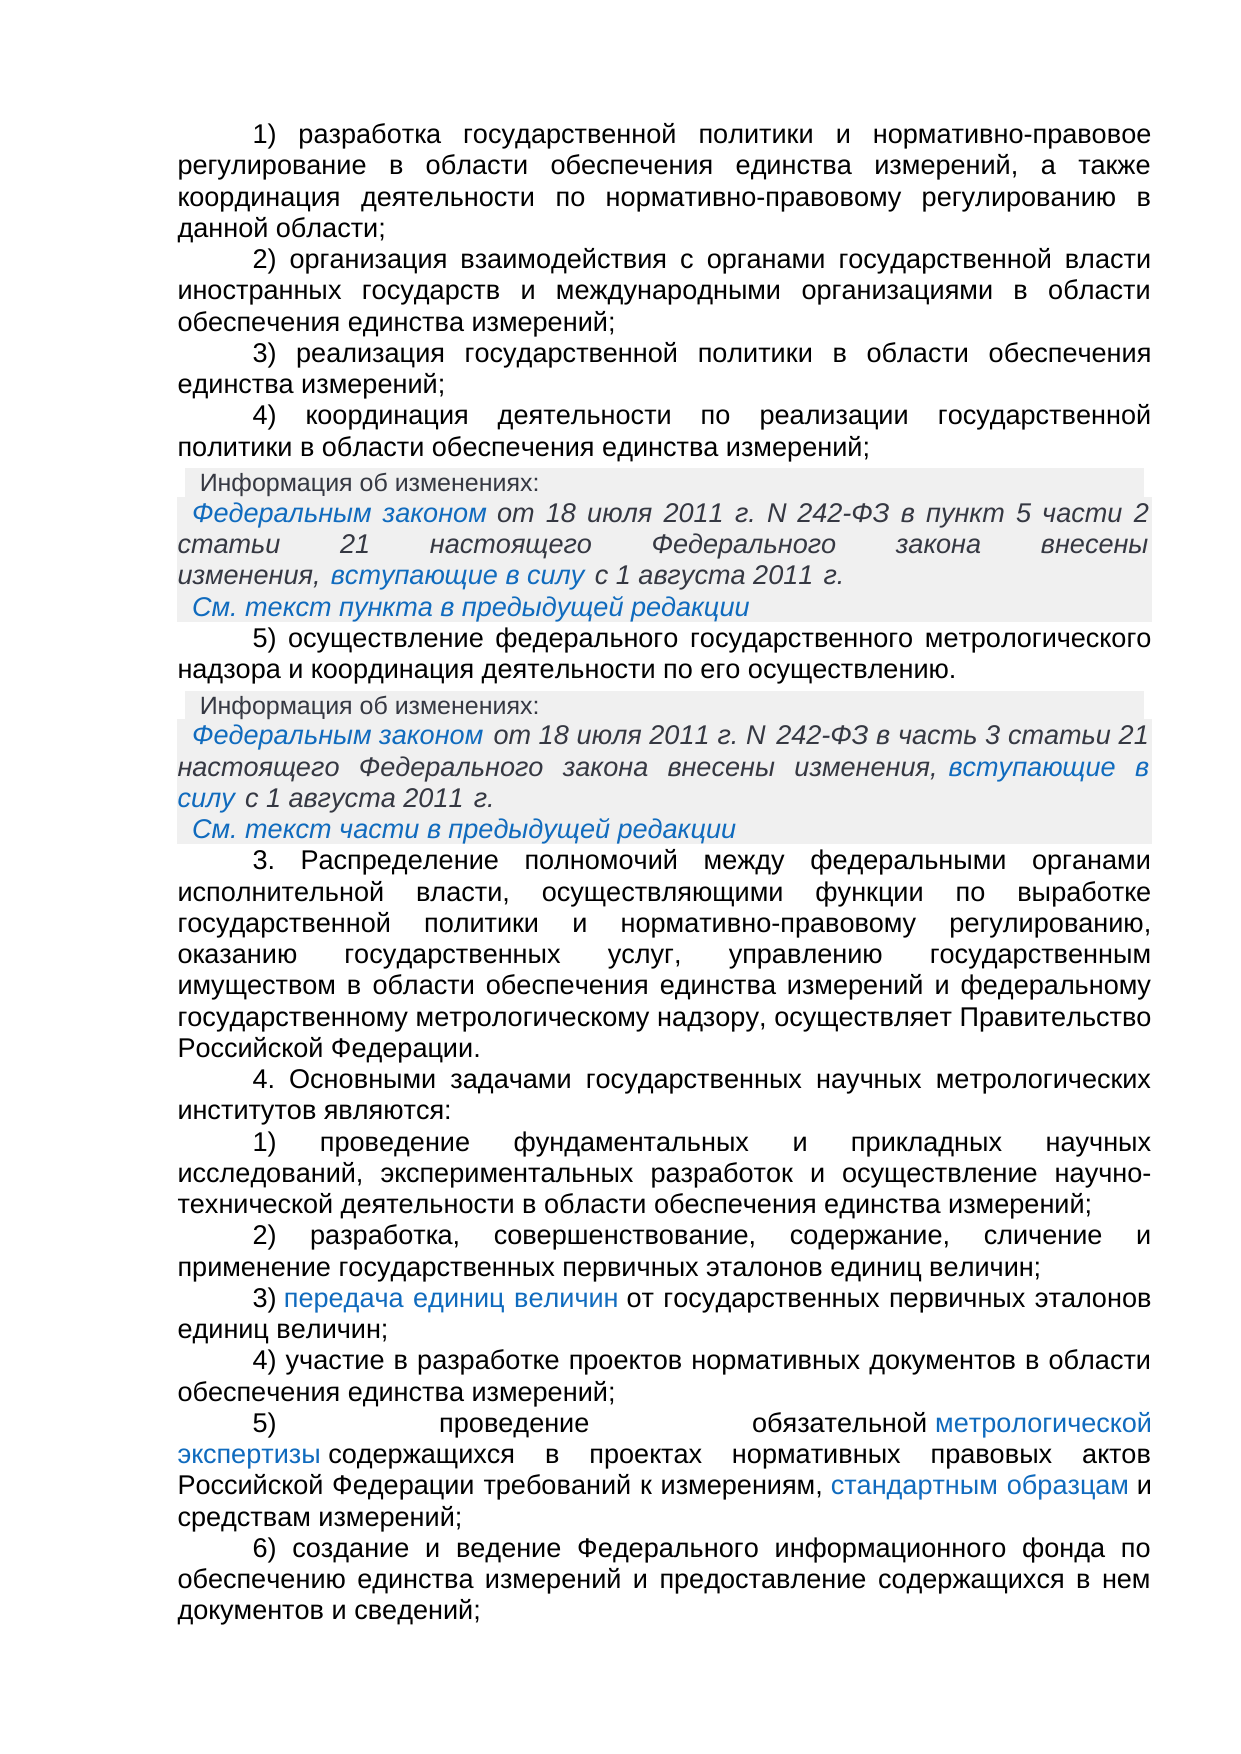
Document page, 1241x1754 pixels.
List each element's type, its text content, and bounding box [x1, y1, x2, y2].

text Информация об изменениях: [185, 468, 1144, 497]
text См. текст пункта в предыдущей редакции [177, 591, 1152, 622]
text Федеральным законом от 18 июля 2011 г. N 242-ФЗ в пункт 5 части 2 статьи 21 настоящего Федерального закона внесены изменения, вступающие в силу с 1 августа 2011 г. [177, 497, 1152, 591]
text 3. Распределение полномочий между федеральными органами исполнительной власти, осуществляющими функции по выработке государственной политики и нормативно-правовому регулированию, оказанию государственных услуг, управлению государственным имуществом в области обеспечения единства измерений и федеральному государственному метрологическому надзору, осуществляет Правительство Российской Федерации. [177, 844, 1152, 1063]
text 6) создание и ведение Федерального информационного фонда по обеспечению единства измерений и предоставление содержащихся в нем документов и сведений; [177, 1532, 1152, 1626]
text 5) осуществление федерального государственного метрологического надзора и координация деятельности по его осуществлению. [177, 622, 1152, 684]
text 1) проведение фундаментальных и прикладных научных исследований, экспериментальных разработок и осуществление научно-технической деятельности в области обеспечения единства измерений; [177, 1126, 1152, 1219]
text 2) разработка, совершенствование, содержание, сличение и применение государственных первичных эталонов единиц величин; [177, 1219, 1152, 1282]
text 4. Основными задачами государственных научных метрологических институтов являются: [177, 1063, 1152, 1126]
text 1) разработка государственной политики и нормативно-правовое регулирование в области обеспечения единства измерений, а также координация деятельности по нормативно-правовому регулированию в данной области; [177, 118, 1152, 243]
text См. текст части в предыдущей редакции [177, 813, 1152, 844]
text Информация об изменениях: [185, 691, 1144, 719]
text 3) передача единиц величин от государственных первичных эталонов единиц величин; [177, 1282, 1152, 1344]
text 4) участие в разработке проектов нормативных документов в области обеспечения единства измерений; [177, 1344, 1152, 1407]
text 2) организация взаимодействия с органами государственной власти иностранных государств и международными организациями в области обеспечения единства измерений; [177, 243, 1152, 337]
text 5) проведение обязательной метрологической экспертизы содержащихся в проектах нормативных правовых актов Российской Федерации требований к измерениям, стандартным образцам и средствам измерений; [177, 1407, 1152, 1532]
text 4) координация деятельности по реализации государственной политики в области обеспечения единства измерений; [177, 399, 1152, 462]
text Федеральным законом от 18 июля 2011 г. N 242-ФЗ в часть 3 статьи 21 настоящего Федерального закона внесены изменения, вступающие в силу с 1 августа 2011 г. [177, 719, 1152, 813]
text 3) реализация государственной политики в области обеспечения единства измерений; [177, 337, 1152, 399]
